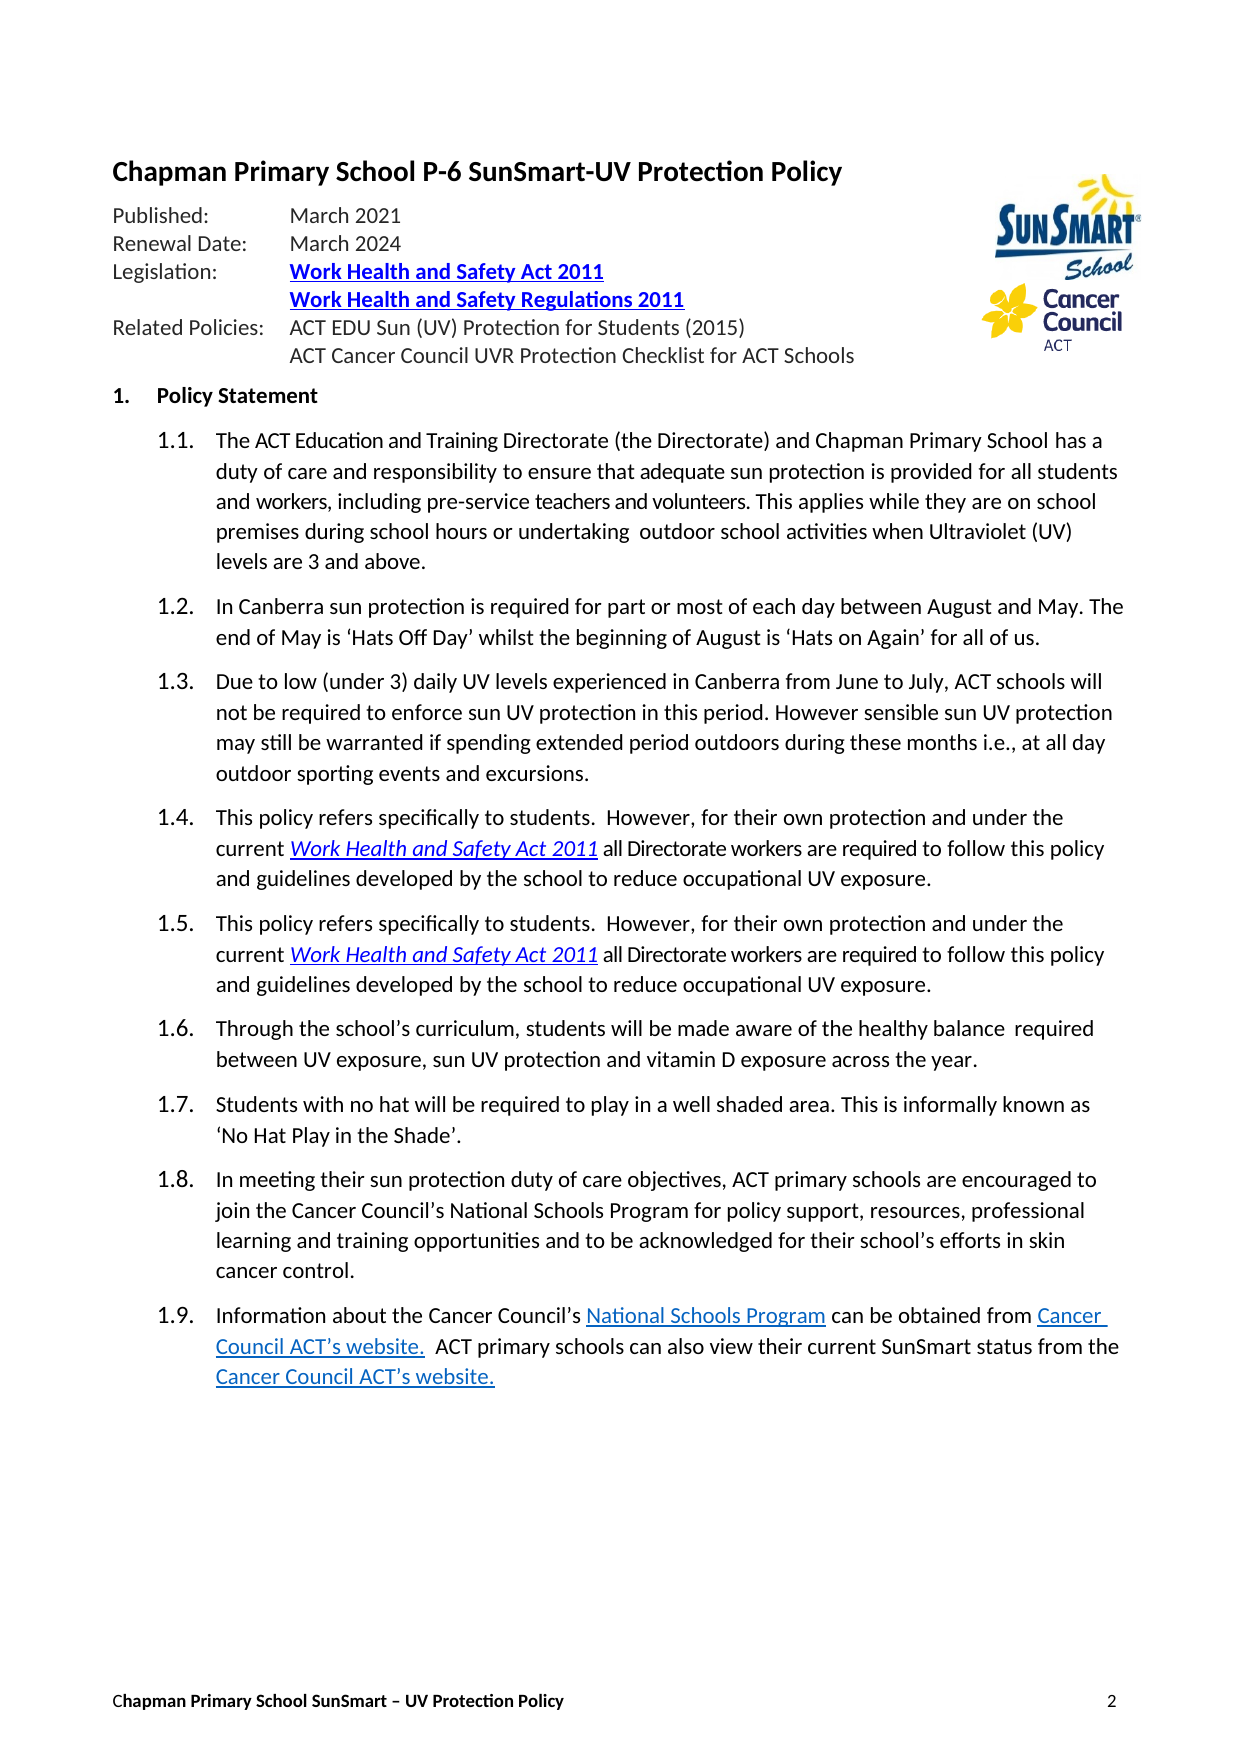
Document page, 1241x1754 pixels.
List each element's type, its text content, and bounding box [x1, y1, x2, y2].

text Information about the Cancer Council’s National Schools Program can be obtained from Cancer Council ACT’s website. ACT primary schools can also view their current SunSmart status from the Cancer Council ACT’s website. [157, 1299, 1128, 1390]
text This policy refers specifically to students. However, for their own protection and under the current Work Health and Safety Act 2011 all Directorate workers are required to follow this policy and guidelines developed by the school to reduce occupational UV exposure. [157, 907, 1128, 998]
picture [981, 174, 1142, 354]
text The ACT Education and Training Directorate (the Directorate) and Chapman Primary School has a duty of care and responsibility to ensure that adequate sun protection is provided for all students and workers, including pre-service teachers and volunteers. This applies while they are on school premises during school hours or undertaking outdoor school activities when Ultraviolet (UV) levels are 3 and above. [157, 424, 1128, 575]
text This policy refers specifically to students. However, for their own protection and under the current Work Health and Safety Act 2011 all Directorate workers are required to follow this policy and guidelines developed by the school to reduce occupational UV exposure. [157, 801, 1128, 892]
text Published: March 2021 [112, 201, 995, 229]
subtitle Chapman Primary School P-6 SunSmart-UV Protection Policy [112, 153, 1128, 188]
text Renewal Date: March 2024 [112, 229, 995, 257]
text In Canberra sun protection is required for part or most of each day between August and May. The end of May is ‘Hats Off Day’ whilst the beginning of August is ‘Hats on Again’ for all of us. [157, 590, 1128, 651]
text Due to low (under 3) daily UV levels experienced in Canberra from June to July, ACT schools will not be required to enforce sun UV protection in this period. However sensible sun UV protection may still be warranted if spending extended period outdoors during these months i.e., at all day outdoor sporting events and excursions. [157, 666, 1128, 787]
text Related Policies: ACT EDU Sun (UV) Protection for Students (2015) ACT Cancer Council UVR Protection Checklist for ACT Schools [112, 313, 1101, 369]
text Legislation: Work Health and Safety Act 2011 [112, 257, 995, 285]
text In meeting their sun protection duty of care objectives, ACT primary schools are encouraged to join the Cancer Council’s National Schools Program for policy support, resources, professional learning and training opportunities and to be acknowledged for their school’s efforts in skin cancer control. [157, 1163, 1128, 1284]
subtitle Policy Statement [112, 381, 1128, 409]
text Students with no hat will be required to play in a well shaded area. This is informally known as ‘No Hat Play in the Shade’. [157, 1088, 1128, 1149]
text Work Health and Safety Regulations 2011 [112, 285, 981, 313]
text Through the school’s curriculum, students will be made aware of the healthy balance required between UV exposure, sun UV protection and vitamin D exposure across the year. [157, 1013, 1128, 1073]
